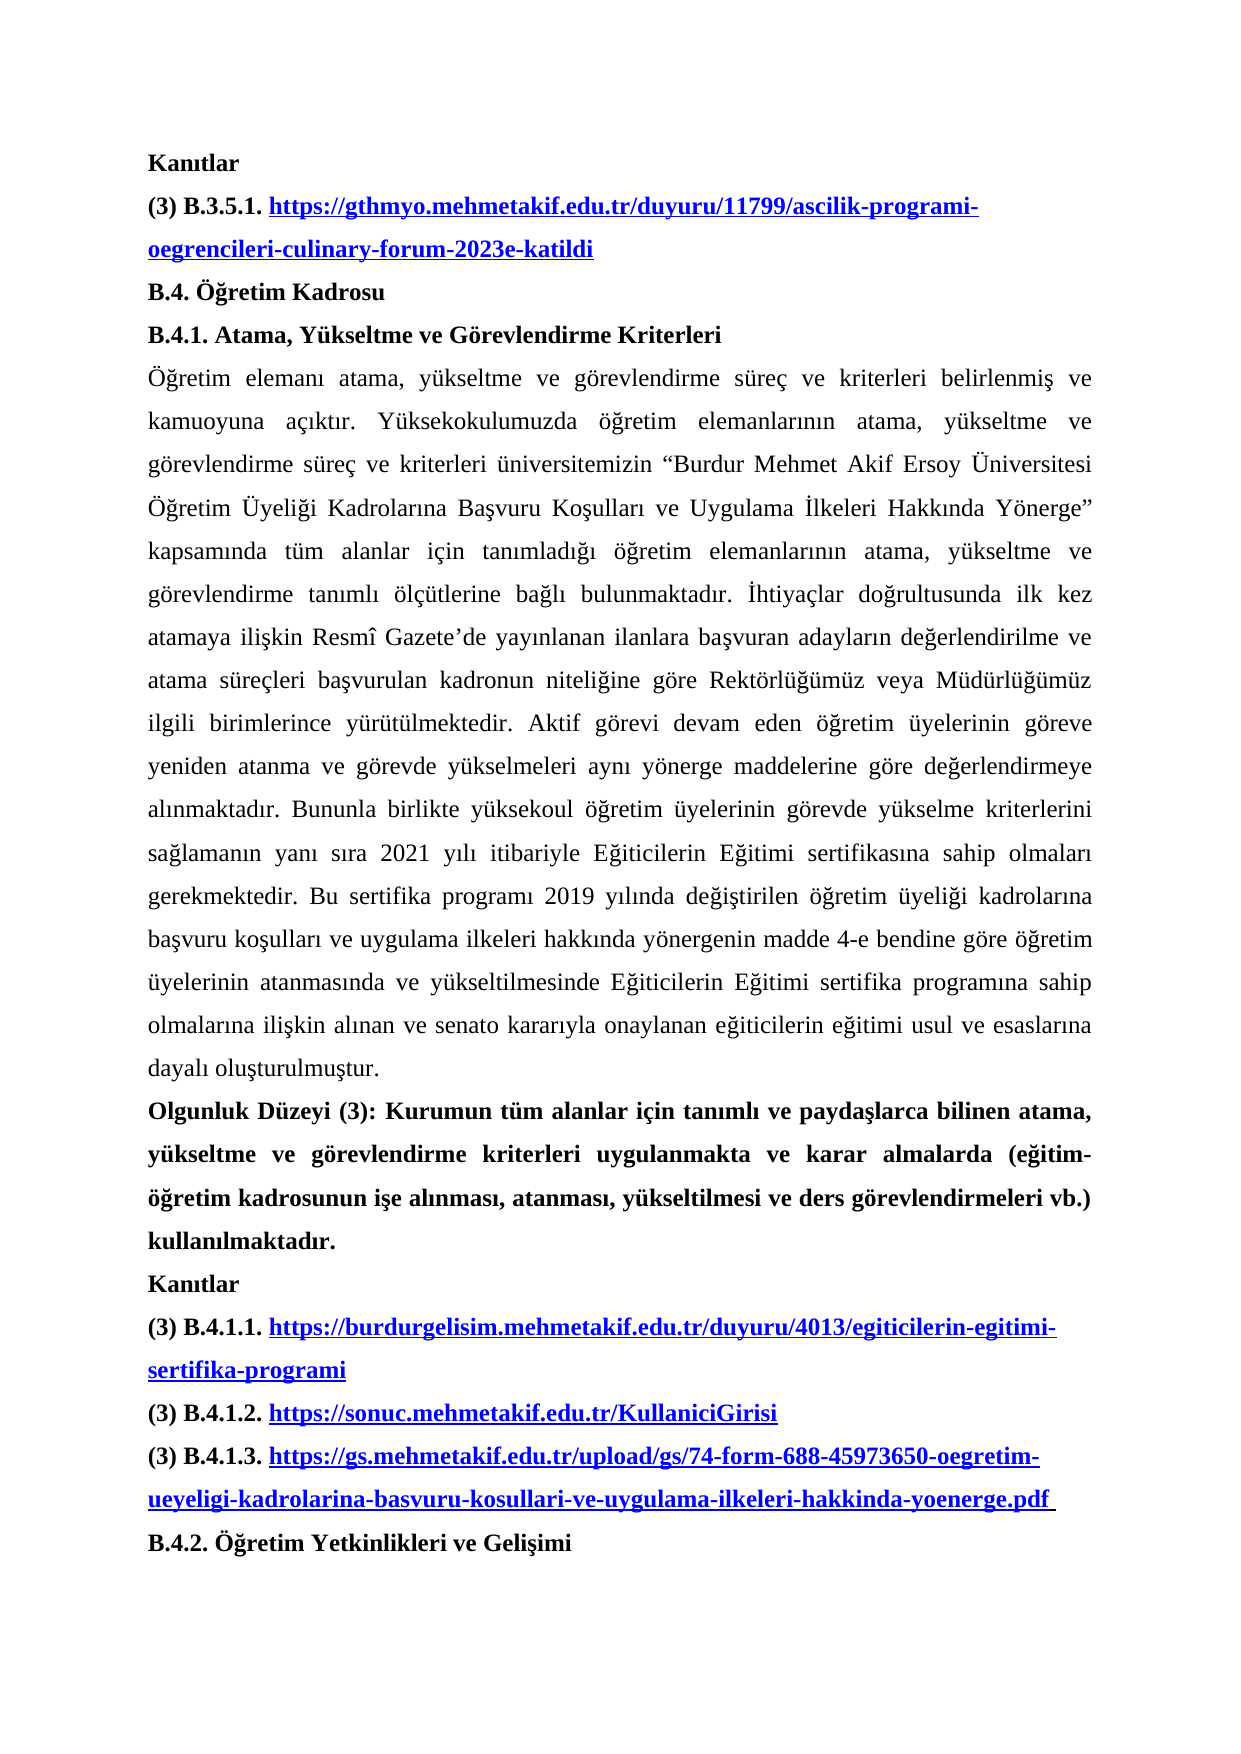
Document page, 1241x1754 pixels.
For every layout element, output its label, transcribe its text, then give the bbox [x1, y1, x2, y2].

text (3) B.4.1.3. https://gs.mehmetakif.edu.tr/upload/gs/74-form-688-45973650-oegretim-ueyeligi-kadrolarina-basvuru-kosullari-ve-uygulama-ilkeleri-hakkinda-yoenerge.pdf [148, 1441, 1092, 1513]
text B.4.2. Öğretim Yetkinlikleri ve Gelişimi [148, 1528, 1092, 1556]
text (3) B.3.5.1. https://gthmyo.mehmetakif.edu.tr/duyuru/11799/ascilik-programi-oegrencileri-culinary-forum-2023e-katildi [148, 191, 1092, 263]
text (3) B.4.1.2. https://sonuc.mehmetakif.edu.tr/KullaniciGirisi [148, 1398, 1092, 1427]
text Olgunluk Düzeyi (3): Kurumun tüm alanlar için tanımlı ve paydaşlarca bilinen atama, yükseltme ve görevlendirme kriterleri uygulanmakta ve karar almalarda (eğitim-öğretim kadrosunun işe alınması, atanması, yükseltilmesi ve ders görevlendirmeleri vb.) kullanılmaktadır. [148, 1096, 1092, 1254]
text Öğretim elemanı atama, yükseltme ve görevlendirme süreç ve kriterleri belirlenmiş ve kamuoyuna açıktır. Yüksekokulumuzda öğretim elemanlarının atama, yükseltme ve görevlendirme süreç ve kriterleri üniversitemizin “Burdur Mehmet Akif Ersoy Üniversitesi Öğretim Üyeliği Kadrolarına Başvuru Koşulları ve Uygulama İlkeleri Hakkında Yönerge” kapsamında tüm alanlar için tanımladığı öğretim elemanlarının atama, yükseltme ve görevlendirme tanımlı ölçütlerine bağlı bulunmaktadır. İhtiyaçlar doğrultusunda ilk kez atamaya ilişkin Resmî Gazete’de yayınlanan ilanlara başvuran adayların değerlendirilme ve atama süreçleri başvurulan kadronun niteliğine göre Rektörlüğümüz veya Müdürlüğümüz ilgili birimlerince yürütülmektedir. Aktif görevi devam eden öğretim üyelerinin göreve yeniden atanma ve görevde yükselmeleri aynı yönerge maddelerine göre değerlendirmeye alınmaktadır. Bununla birlikte yüksekoul öğretim üyelerinin görevde yükselme kriterlerini sağlamanın yanı sıra 2021 yılı itibariyle Eğiticilerin Eğitimi sertifikasına sahip olmaları gerekmektedir. Bu sertifika programı 2019 yılında değiştirilen öğretim üyeliği kadrolarına başvuru koşulları ve uygulama ilkeleri hakkında yönergenin madde 4-e bendine göre öğretim üyelerinin atanmasında ve yükseltilmesinde Eğiticilerin Eğitimi sertifika programına sahip olmalarına ilişkin alınan ve senato kararıyla onaylanan eğiticilerin eğitimi usul ve esaslarına dayalı oluşturulmuştur. [148, 363, 1092, 1082]
text B.4.1. Atama, Yükseltme ve Görevlendirme Kriterleri [148, 320, 1092, 349]
text B.4. Öğretim Kadrosu [148, 277, 1092, 306]
text Kanıtlar [148, 148, 1092, 176]
text (3) B.4.1.1. https://burdurgelisim.mehmetakif.edu.tr/duyuru/4013/egiticilerin-egitimi-sertifika-programi [148, 1312, 1092, 1384]
text Kanıtlar [148, 1269, 1092, 1298]
